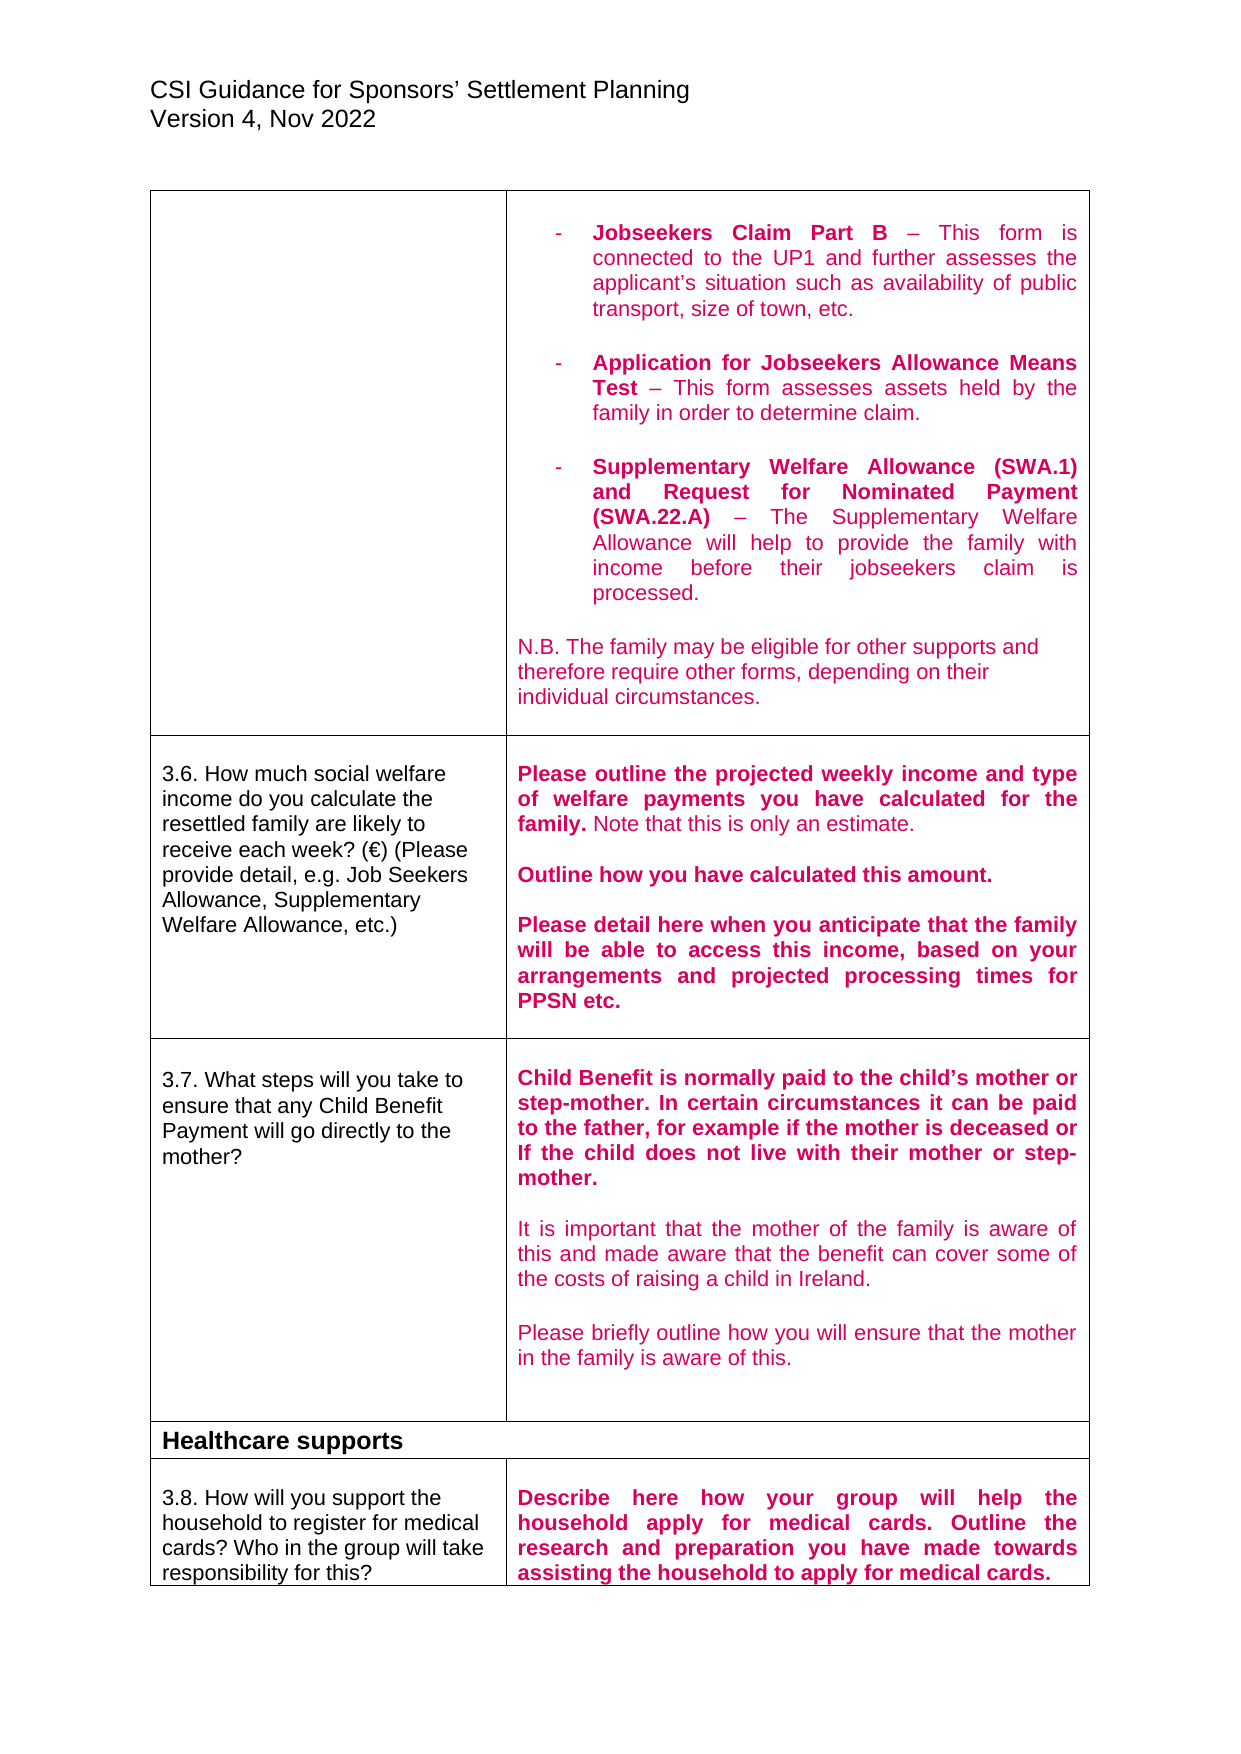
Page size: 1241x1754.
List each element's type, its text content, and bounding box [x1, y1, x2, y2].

table_cell 3.7. What steps will you take to ensure that any Child Benefit Payment will go directly to the mother? [151, 1039, 506, 1421]
table_cell 3.6. How much social welfare income do you calculate the resettled family are likely to receive each week? (€) (Please provide detail, e.g. Job Seekers Allowance, Supplementary Welfare Allowance, etc.) [151, 736, 506, 1038]
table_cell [507, 1459, 1089, 1585]
table_cell Child Benefit is normally paid to the child’s mother or step-mother. In certain circumstances it can be paid to the father, for example if the mother is deceased or If the child does not live with their mother or step-mother. It is important that the mother of the family is aware of this and made aware that the benefit can cover some of the costs of raising a child in Ireland. Please briefly outline how you will ensure that the mother in the family is aware of this. [507, 1039, 1089, 1421]
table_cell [151, 1459, 506, 1585]
table_cell Healthcare supports [151, 1422, 1089, 1458]
table_cell Please outline the projected weekly income and type of welfare payments you have calculated for the family. Note that this is only an estimate. Outline how you have calculated this amount. Please detail here when you anticipate that the family will be able to access this income, based on your arrangements and projected processing times for PPSN etc. [507, 736, 1089, 1038]
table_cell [507, 191, 1089, 734]
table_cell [151, 191, 506, 734]
